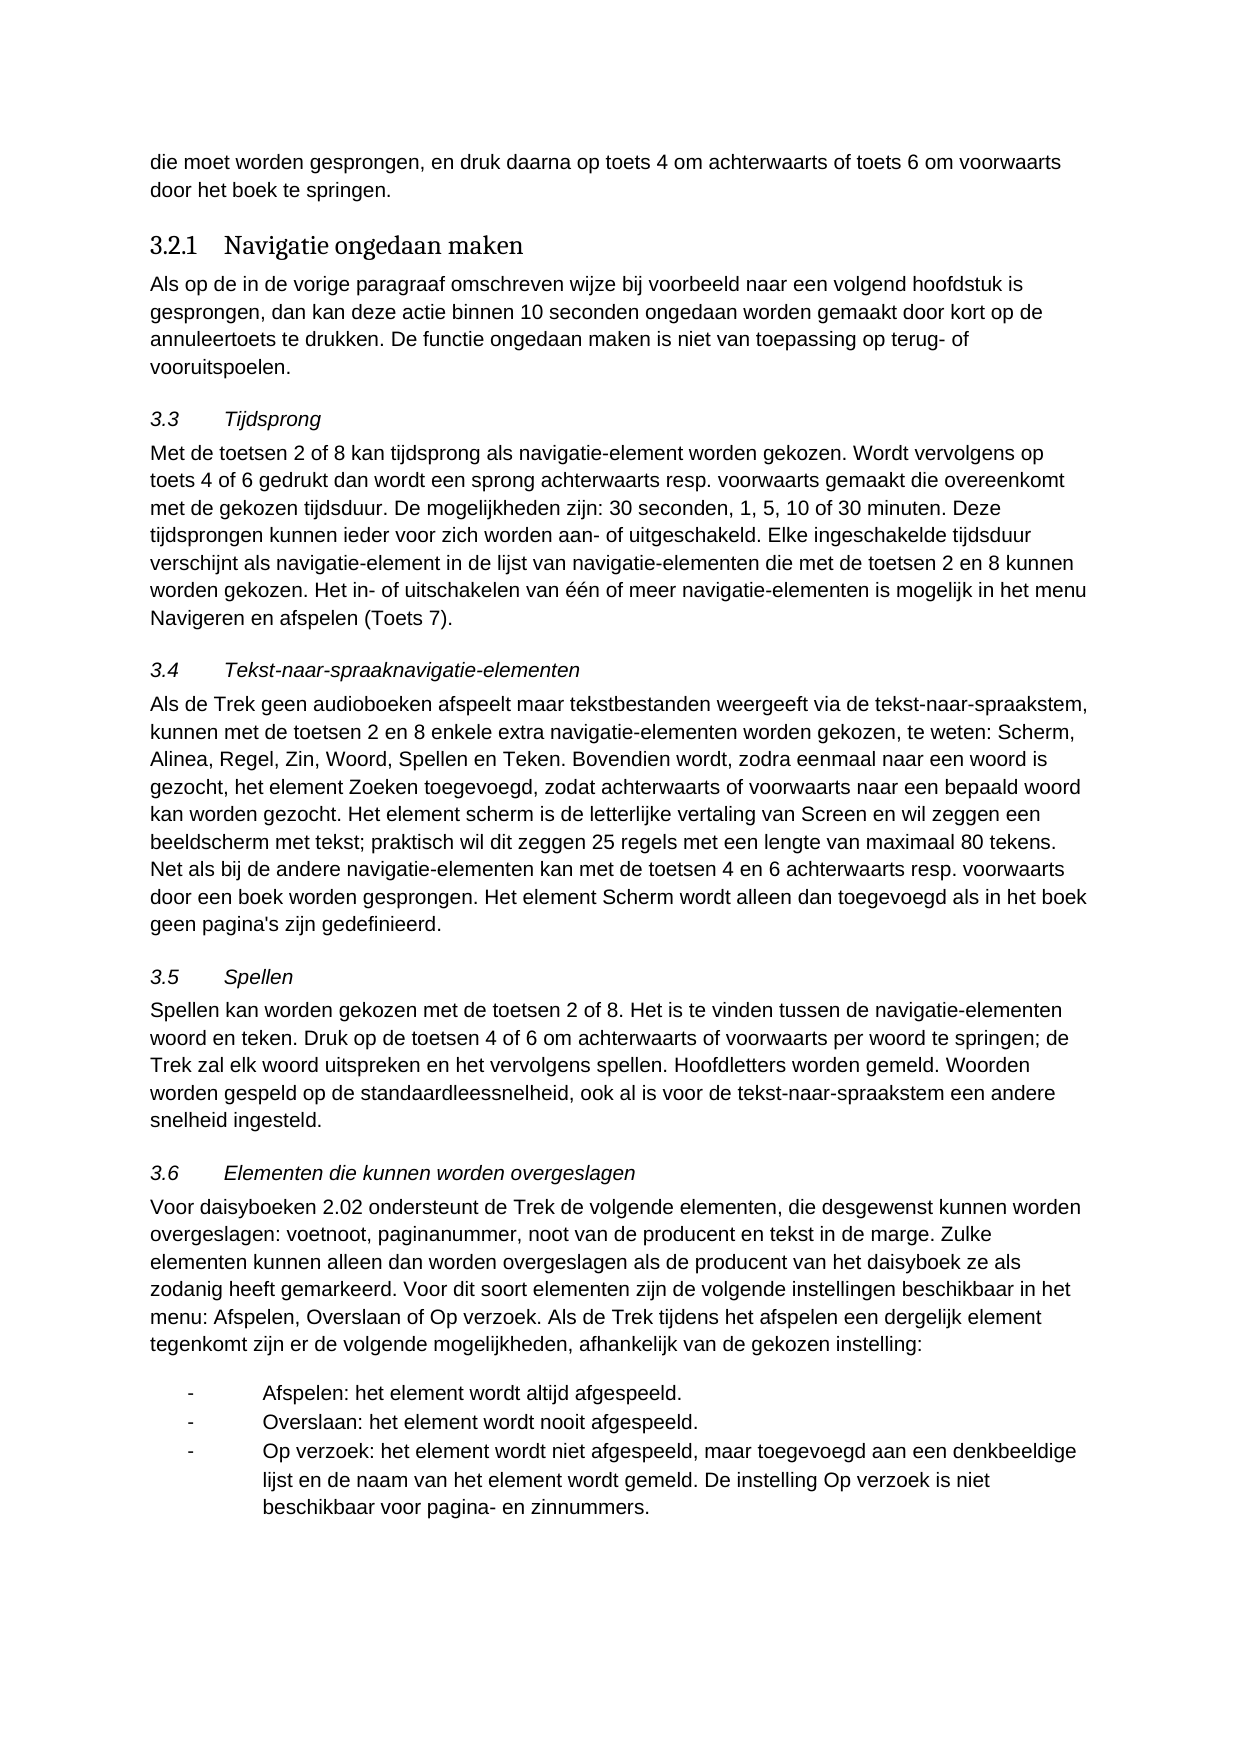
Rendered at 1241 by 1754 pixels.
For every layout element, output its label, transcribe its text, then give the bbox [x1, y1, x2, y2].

text Als de Trek geen audioboeken afspeelt maar tekstbestanden weergeeft via de tekst-naar-spraakstem, kunnen met de toetsen 2 en 8 enkele extra navigatie-elementen worden gekozen, te weten: Scherm, Alinea, Regel, Zin, Woord, Spellen en Teken. Bovendien wordt, zodra eenmaal naar een woord is gezocht, het element Zoeken toegevoegd, zodat achterwaarts of voorwaarts naar een bepaald woord kan worden gezocht. Het element scherm is de letterlijke vertaling van Screen en wil zeggen een beeldscherm met tekst; praktisch wil dit zeggen 25 regels met een lengte van maximaal 80 tekens. Net als bij de andere navigatie-elementen kan met de toetsen 4 en 6 achterwaarts resp. voorwaarts door een boek worden gesprongen. Het element Scherm wordt alleen dan toegevoegd als in het boek geen pagina's zijn gedefinieerd. [150, 692, 1090, 936]
list Overslaan: het element wordt nooit afgespeeld. [187, 1409, 1090, 1435]
subtitle 3.6 Elementen die kunnen worden overgeslagen [150, 1161, 1090, 1185]
text Voor daisyboeken 2.02 ondersteunt de Trek de volgende elementen, die desgewenst kunnen worden overgeslagen: voetnoot, paginanummer, noot van de producent en tekst in de marge. Zulke elementen kunnen alleen dan worden overgeslagen als de producent van het daisyboek ze als zodanig heeft gemarkeerd. Voor dit soort elementen zijn de volgende instellingen beschikbaar in het menu: Afspelen, Overslaan of Op verzoek. Als de Trek tijdens het afspelen een dergelijk element tegenkomt zijn er de volgende mogelijkheden, afhankelijk van de gekozen instelling: [150, 1194, 1090, 1356]
text Spellen kan worden gekozen met de toetsen 2 of 8. Het is te vinden tussen de navigatie-elementen woord en teken. Druk op de toetsen 4 of 6 om achterwaarts of voorwaarts per woord te springen; de Trek zal elk woord uitspreken en het vervolgens spellen. Hoofdletters worden gemeld. Woorden worden gespeld op de standaardleessnelheid, ook al is voor de tekst-naar-spraakstem een andere snelheid ingesteld. [150, 998, 1090, 1132]
text Met de toetsen 2 of 8 kan tijdsprong als navigatie-element worden gekozen. Wordt vervolgens op toets 4 of 6 gedrukt dan wordt een sprong achterwaarts resp. voorwaarts gemaakt die overeenkomt met de gekozen tijdsduur. De mogelijkheden zijn: 30 seconden, 1, 5, 10 of 30 minuten. Deze tijdsprongen kunnen ieder voor zich worden aan- of uitgeschakeld. Elke ingeschakelde tijdsduur verschijnt als navigatie-element in de lijst van navigatie-elementen die met de toetsen 2 en 8 kunnen worden gekozen. Het in- of uitschakelen van één of meer navigatie-elementen is mogelijk in het menu Navigeren en afspelen (Toets 7). [150, 441, 1090, 630]
subtitle 3.2.1 Navigatie ongedaan maken [150, 230, 1090, 261]
list Op verzoek: het element wordt niet afgespeeld, maar toegevoegd aan een denkbeeldige lijst en de naam van het element wordt gemeld. De instelling Op verzoek is niet beschikbaar voor pagina- en zinnummers. [187, 1439, 1090, 1519]
subtitle 3.3 Tijdsprong [150, 407, 1090, 431]
text Als op de in de vorige paragraaf omschreven wijze bij voorbeeld naar een volgend hoofdstuk is gesprongen, dan kan deze actie binnen 10 seconden ongedaan worden gemaakt door kort op de annuleertoets te drukken. De functie ongedaan maken is niet van toepassing op terug- of vooruitspoelen. [150, 272, 1090, 378]
subtitle 3.4 Tekst-naar-spraaknavigatie-elementen [150, 658, 1090, 682]
list Afspelen: het element wordt altijd afgespeeld. [187, 1380, 1090, 1406]
subtitle 3.5 Spellen [150, 964, 1090, 988]
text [150, 150, 1090, 201]
